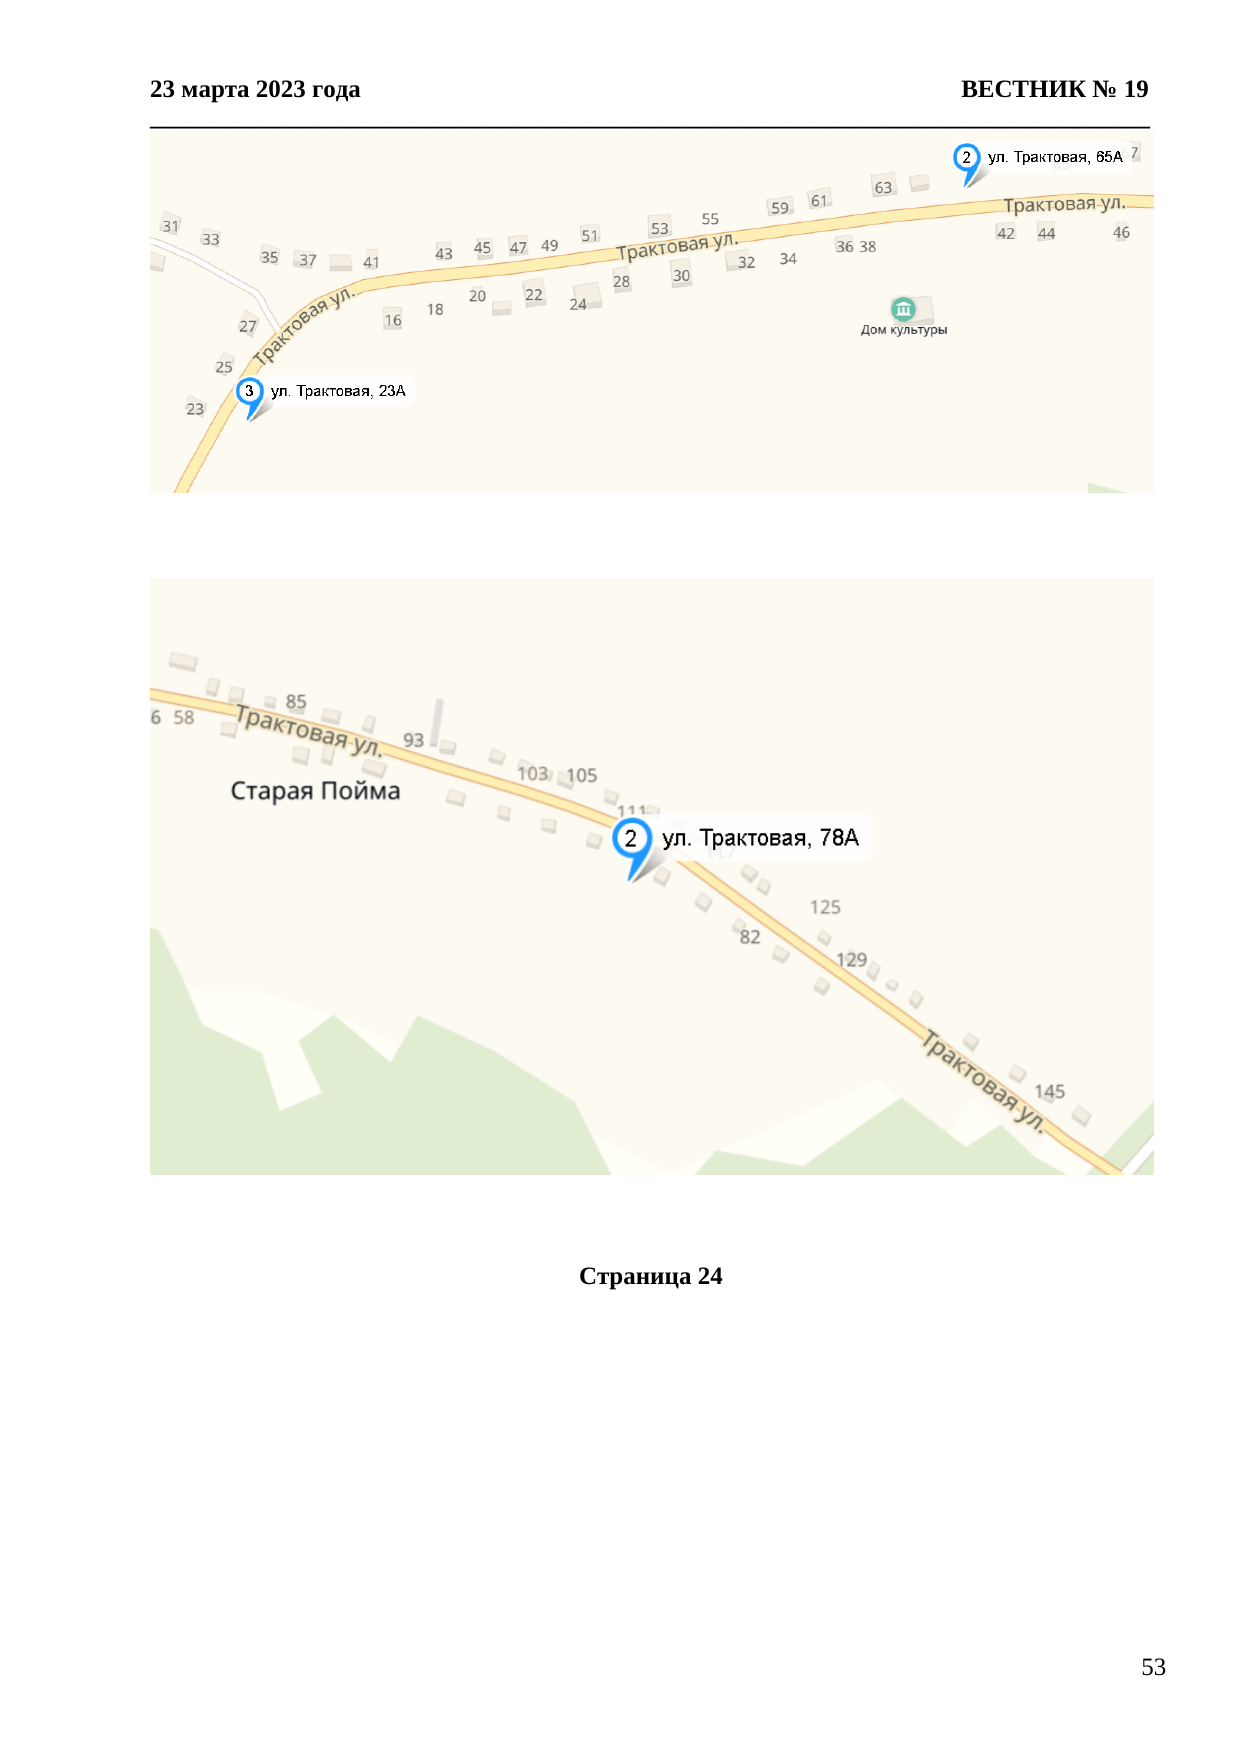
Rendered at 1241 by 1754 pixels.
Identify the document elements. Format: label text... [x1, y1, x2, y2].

text Страница 24 [150, 1261, 1152, 1290]
picture [150, 131, 1154, 493]
picture [150, 578, 1154, 1175]
